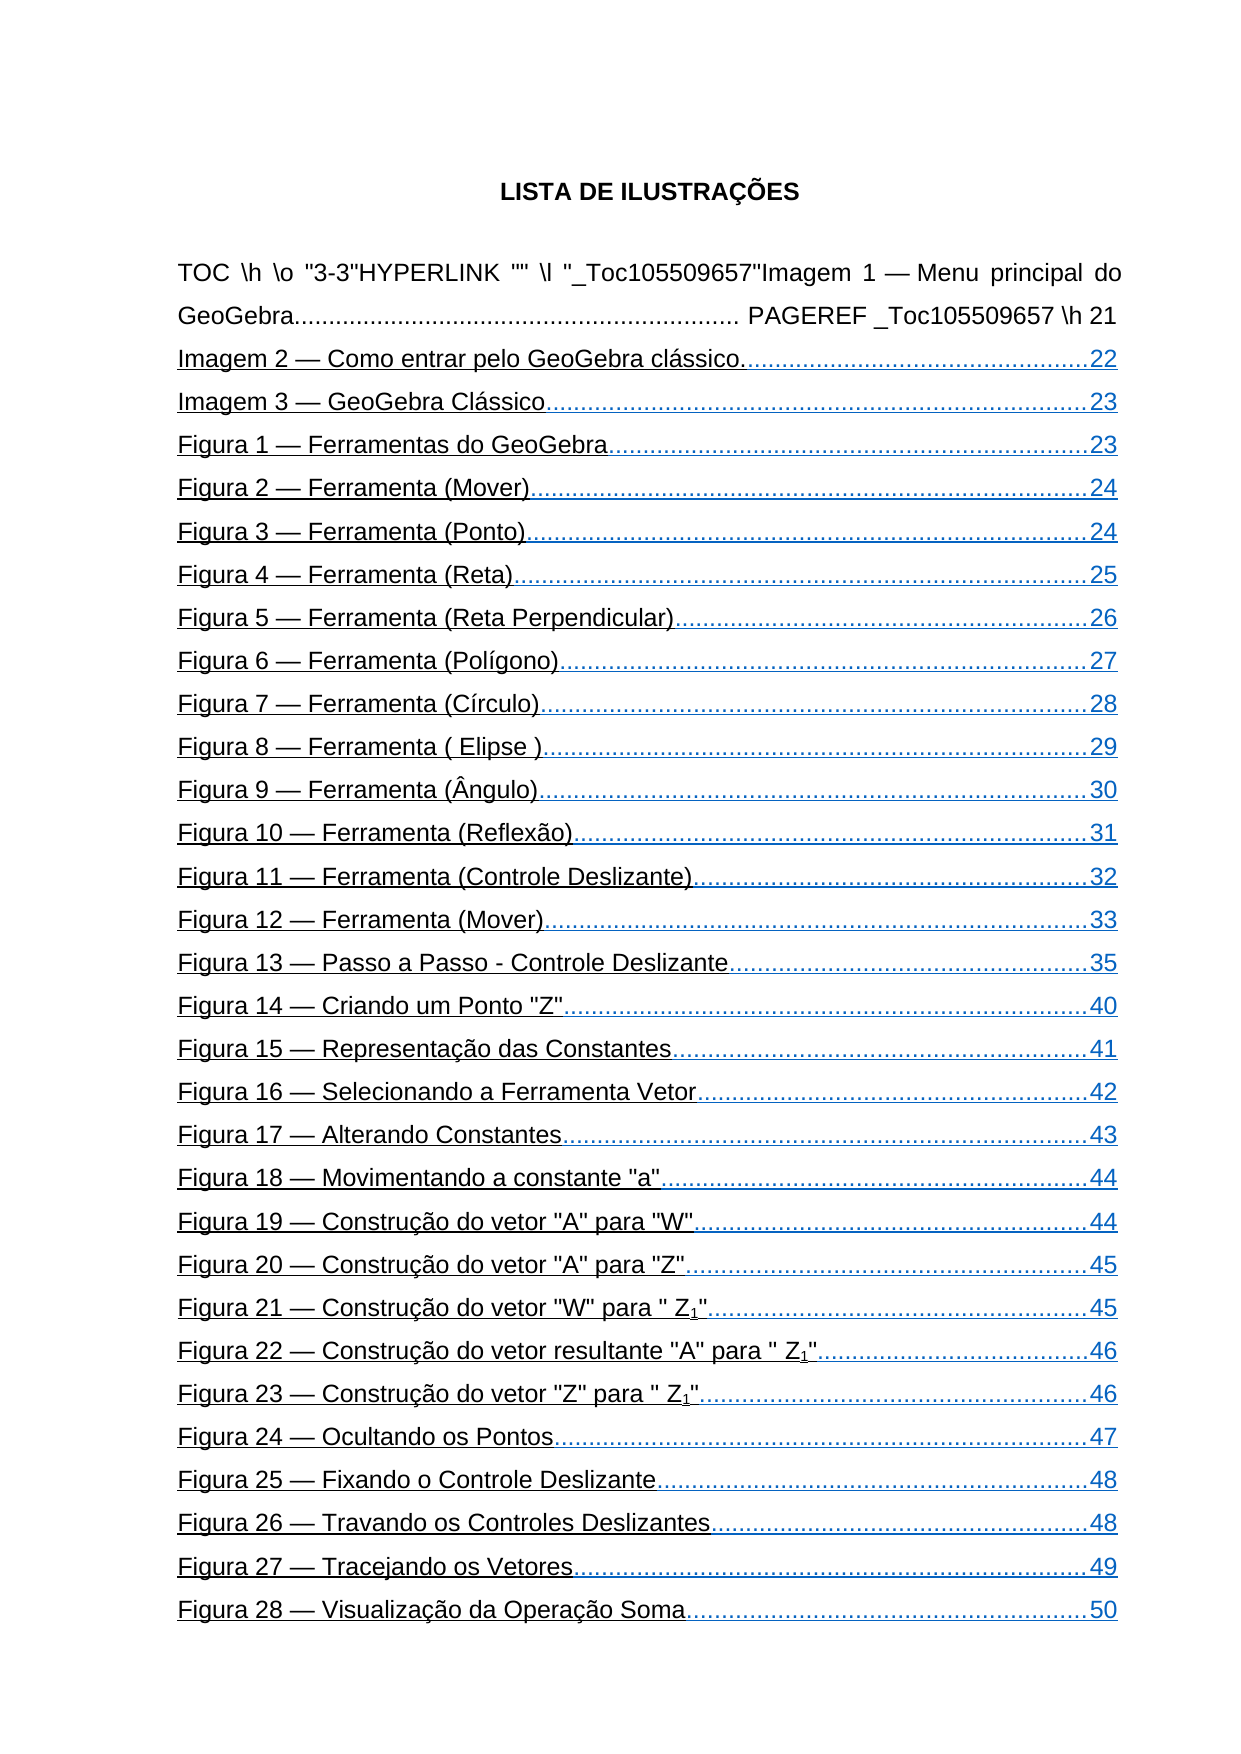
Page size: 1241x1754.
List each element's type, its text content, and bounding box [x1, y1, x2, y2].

title Lista de Ilustrações [177, 177, 1122, 206]
